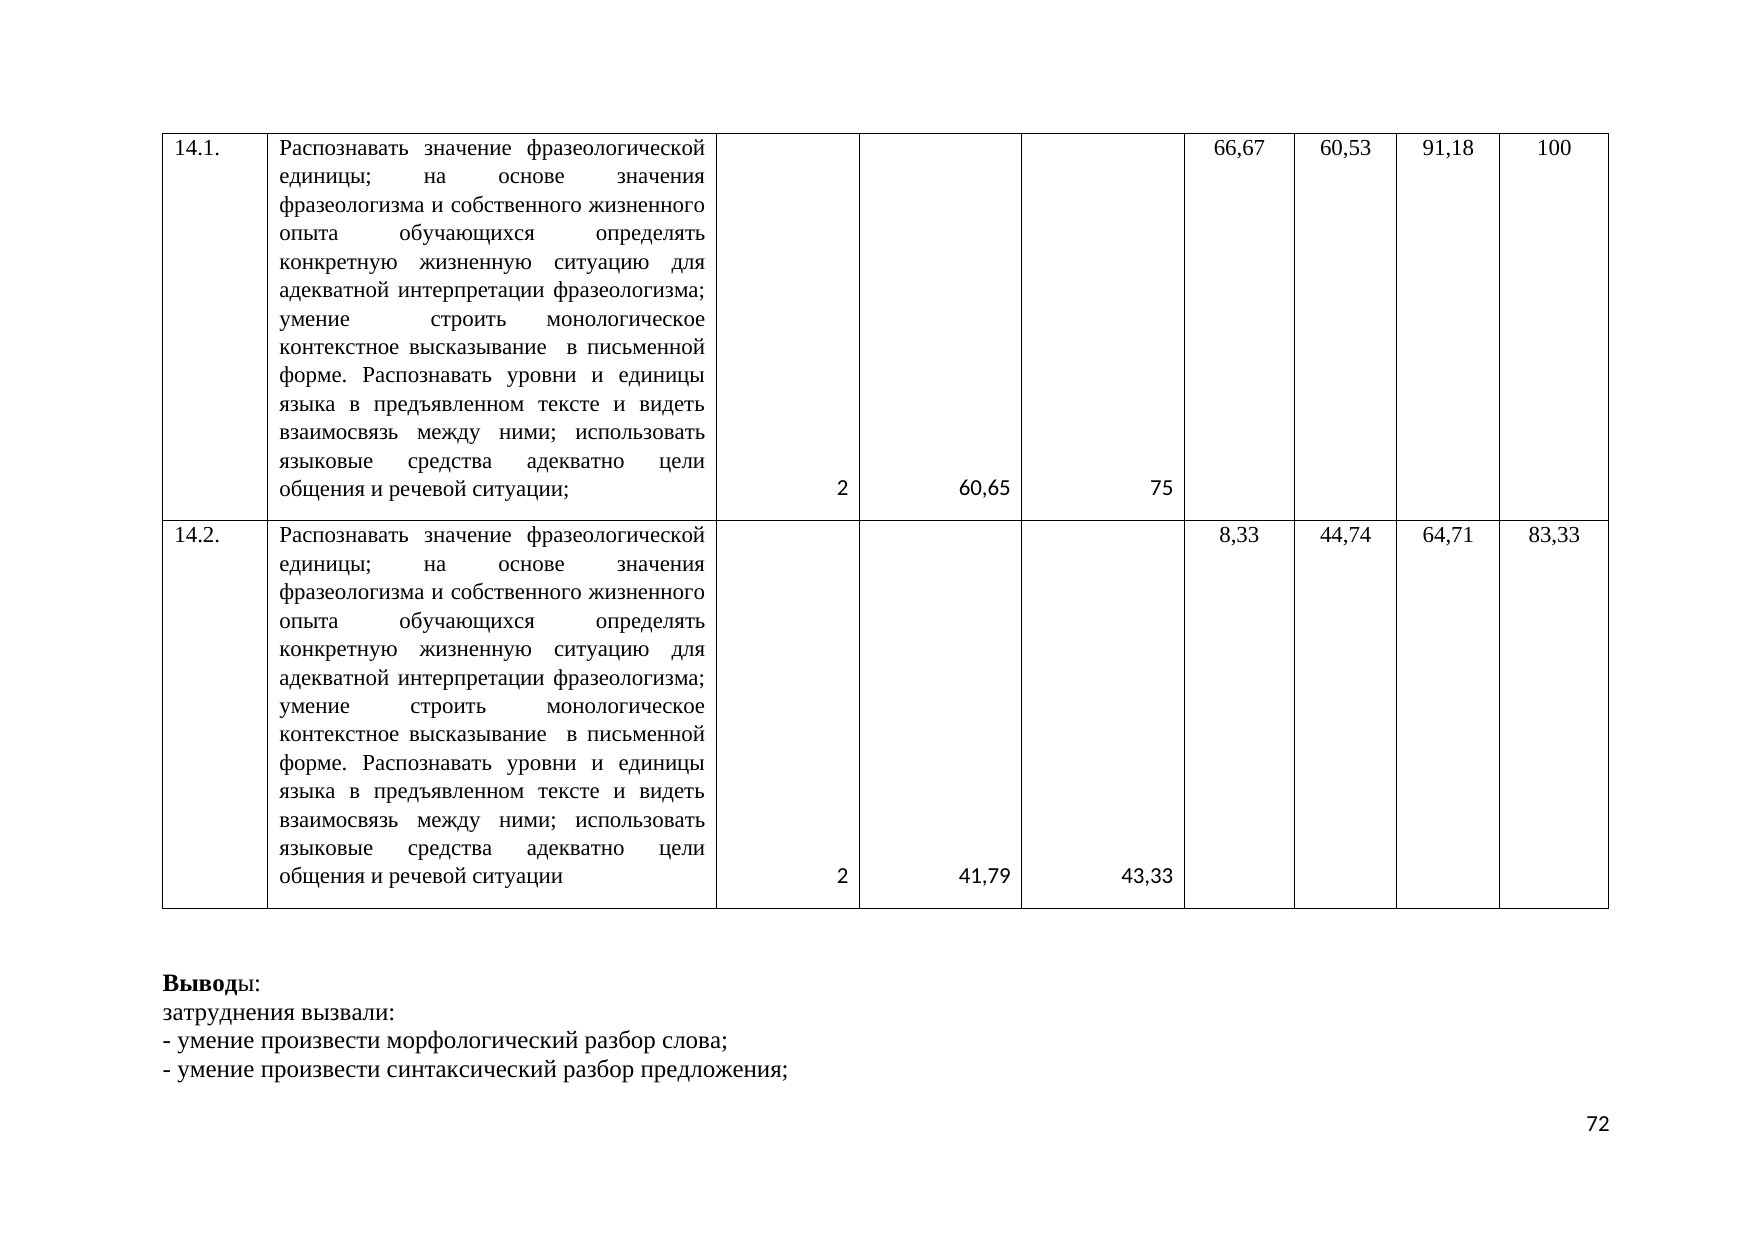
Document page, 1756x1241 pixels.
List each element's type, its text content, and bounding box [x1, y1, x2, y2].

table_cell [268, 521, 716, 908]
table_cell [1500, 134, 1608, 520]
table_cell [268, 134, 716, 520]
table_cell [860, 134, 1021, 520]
text - умение произвести морфологический разбор слова; [162, 1025, 1609, 1054]
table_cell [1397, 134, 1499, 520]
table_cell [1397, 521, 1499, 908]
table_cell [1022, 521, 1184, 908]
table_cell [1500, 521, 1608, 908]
text - умение произвести синтаксический разбор предложения; [162, 1054, 1609, 1083]
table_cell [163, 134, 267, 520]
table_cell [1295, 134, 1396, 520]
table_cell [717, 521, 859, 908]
text Выводы: [162, 968, 1609, 997]
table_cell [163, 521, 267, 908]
text затруднения вызвали: [162, 997, 1609, 1025]
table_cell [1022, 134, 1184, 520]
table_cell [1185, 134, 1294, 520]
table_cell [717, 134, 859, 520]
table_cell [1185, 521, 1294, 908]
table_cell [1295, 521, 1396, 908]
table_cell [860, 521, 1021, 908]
